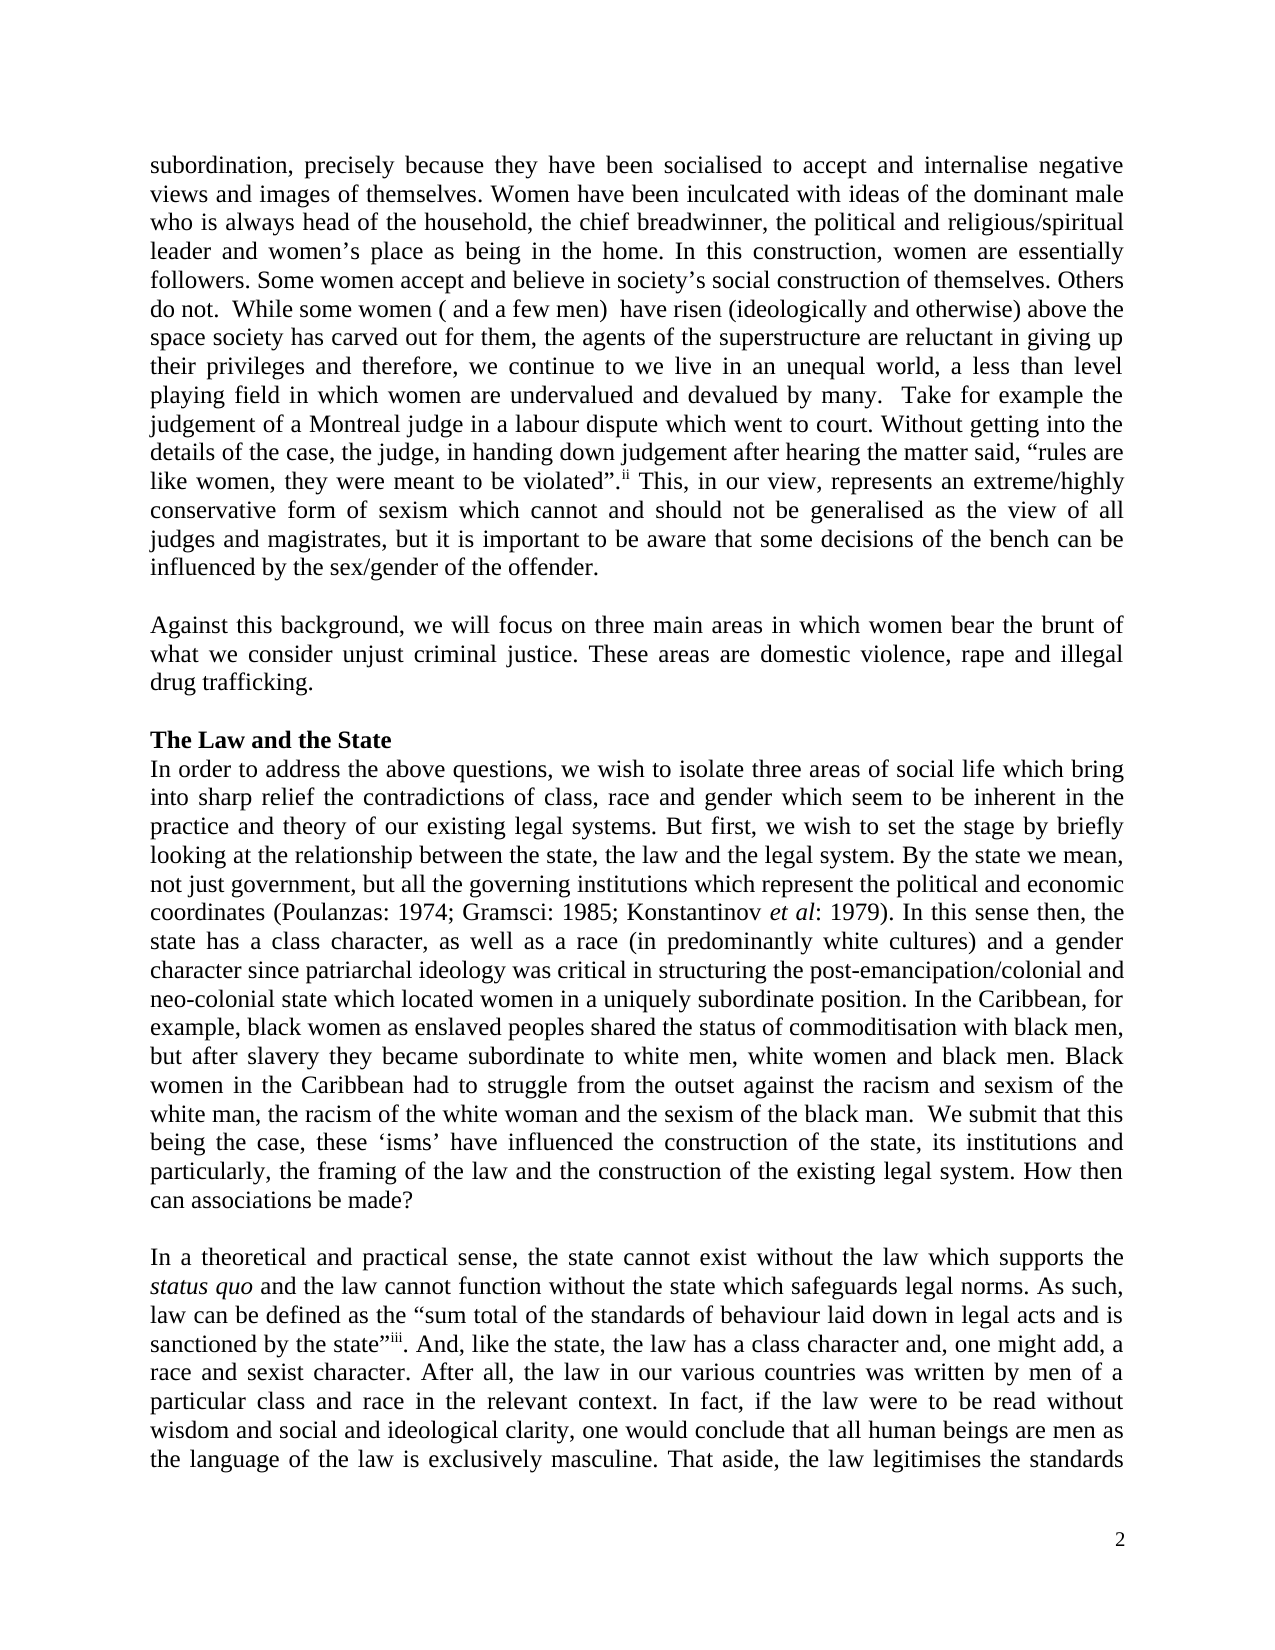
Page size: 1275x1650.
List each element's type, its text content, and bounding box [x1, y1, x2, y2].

text In order to address the above questions, we wish to isolate three areas of social life which bring into sharp relief the contradictions of class, race and gender which seem to be inherent in the practice and theory of our existing legal systems. But first, we wish to set the stage by briefly looking at the relationship between the state, the law and the legal system. By the state we mean, not just government, but all the governing institutions which represent the political and economic coordinates (Poulanzas: 1974; Gramsci: 1985; Konstantinov et al: 1979). In this sense then, the state has a class character, as well as a race (in predominantly white cultures) and a gender character since patriarchal ideology was critical in structuring the post-emancipation/colonial and neo-colonial state which located women in a uniquely subordinate position. In the Caribbean, for example, black women as enslaved peoples shared the status of commoditisation with black men, but after slavery they became subordinate to white men, white women and black men. Black women in the Caribbean had to struggle from the outset against the racism and sexism of the white man, the racism of the white woman and the sexism of the black man. We submit that this being the case, these ‘isms’ have influenced the construction of the state, its institutions and particularly, the framing of the law and the construction of the existing legal system. How then can associations be made? [150, 754, 1125, 1214]
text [150, 1242, 1125, 1472]
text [150, 150, 1125, 581]
text Against this background, we will focus on three main areas in which women bear the brunt of what we consider unjust criminal justice. These areas are domestic violence, rape and illegal drug trafficking. [150, 610, 1125, 696]
text The Law and the State [150, 725, 1125, 754]
